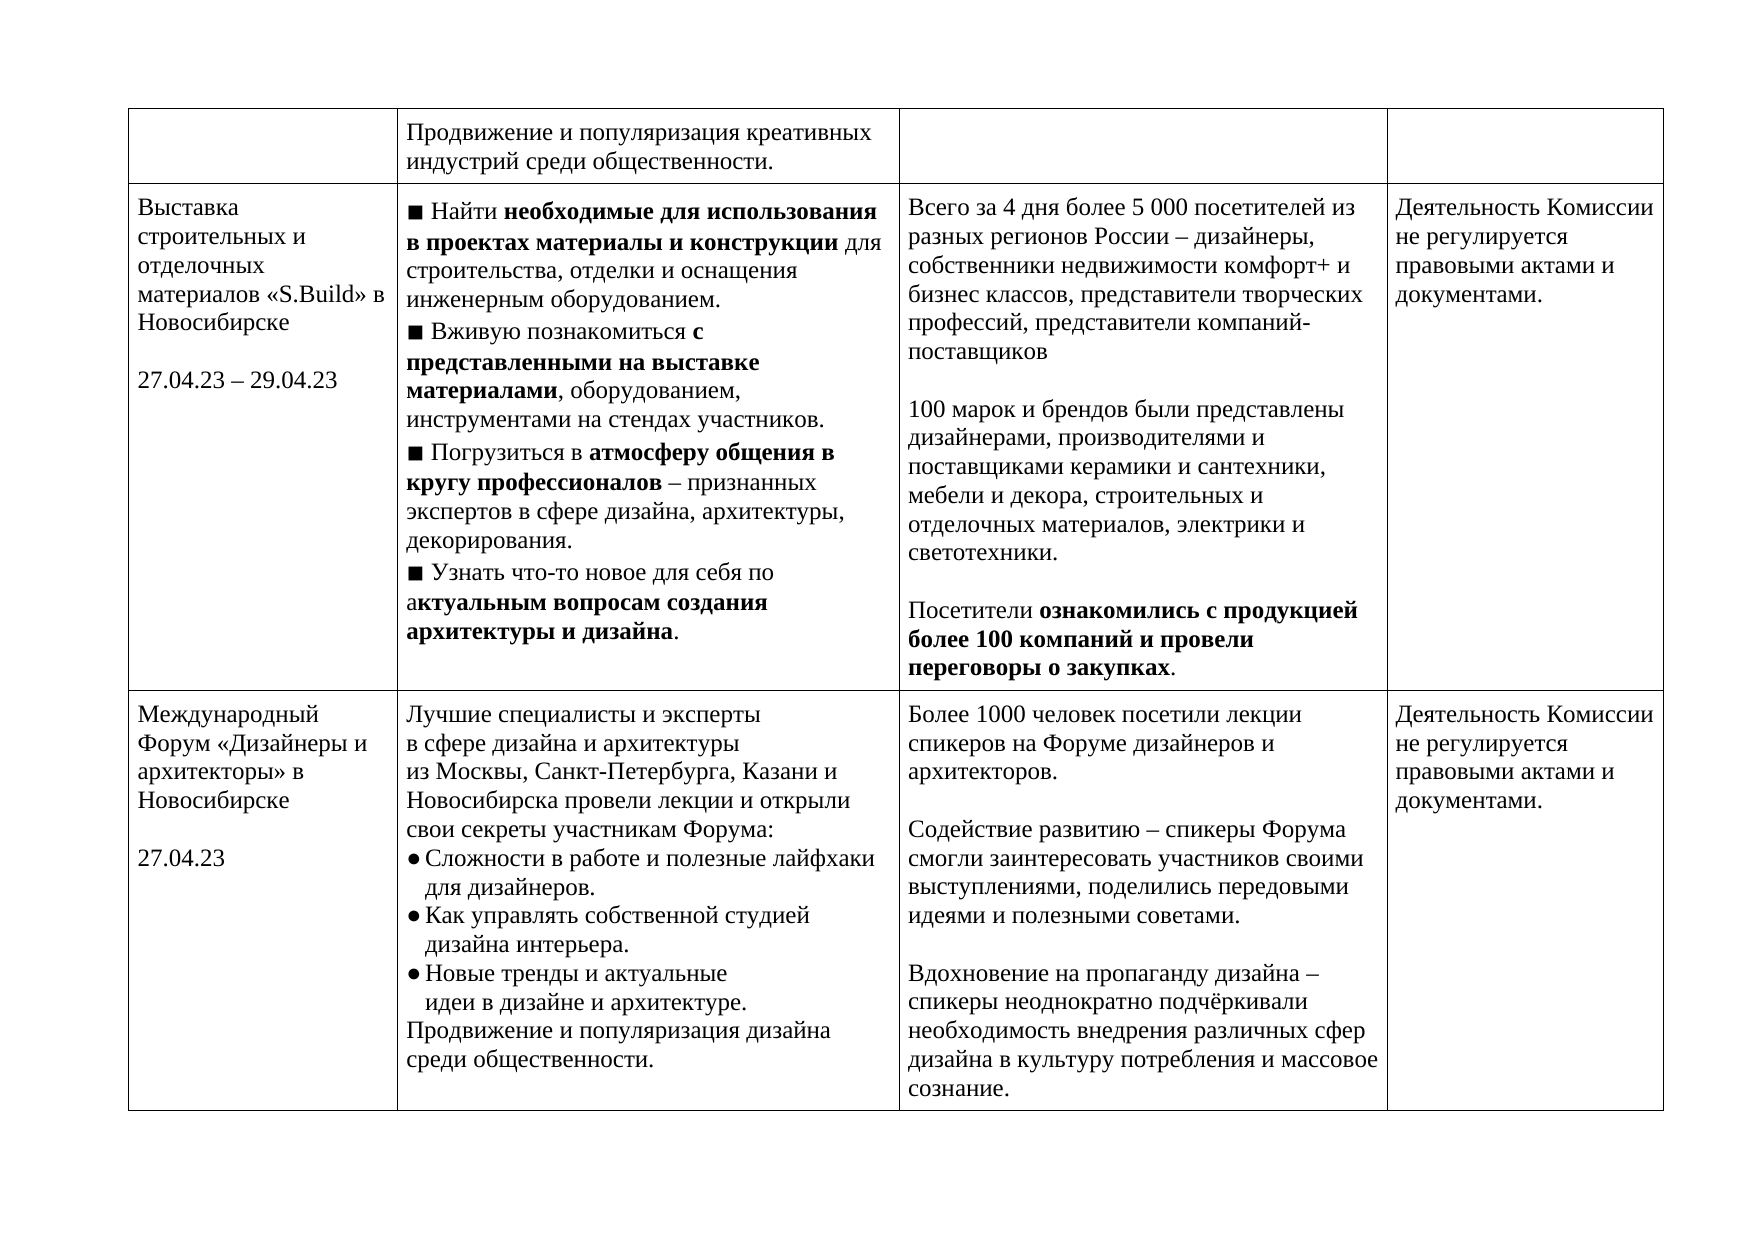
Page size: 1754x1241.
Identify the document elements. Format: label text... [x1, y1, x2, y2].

table_cell Деятельность Комиссии не регулируется правовыми актами и документами. [1388, 184, 1663, 689]
table_cell ◾ Найти необходимые для использования в проектах материалы и конструкции для строительства, отделки и оснащения инженерным оборудованием. ◾ Вживую познакомиться с представленными на выставке материалами, оборудованием, инструментами на стендах участников. ◾ Погрузиться в атмосферу общения в кругу профессионалов – признанных экспертов в сфере дизайна, архитектуры, декорирования. ◾ Узнать что-то новое для себя по актуальным вопросам создания архитектуры и дизайна. [398, 184, 899, 689]
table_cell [1388, 109, 1663, 183]
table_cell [900, 109, 1387, 183]
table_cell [398, 109, 899, 183]
table_cell Лучшие специалисты и эксперты в сфере дизайна и архитектуры из Москвы, Санкт-Петербурга, Казани и Новосибирска провели лекции и открыли свои секреты участникам Форума: Сложности в работе и полезные лайфхаки для дизайнеров. Как управлять собственной студией дизайна интерьера. Новые тренды и актуальные идеи в дизайне и архитектуре. Продвижение и популяризация дизайна среди общественности. [398, 691, 899, 1110]
table_cell Всего за 4 дня более 5 000 посетителей из разных регионов России – дизайнеры, собственники недвижимости комфорт+ и бизнес классов, представители творческих профессий, представители компаний-поставщиков 100 марок и брендов были представлены дизайнерами, производителями и поставщиками керамики и сантехники, мебели и декора, строительных и отделочных материалов, электрики и светотехники. Посетители ознакомились с продукцией более 100 компаний и провели переговоры о закупках. [900, 184, 1387, 689]
table_cell Выставка строительных и отделочных материалов «S.Build» в Новосибирске 27.04.23 – 29.04.23 [129, 184, 397, 689]
table_cell Более 1000 человек посетили лекции спикеров на Форуме дизайнеров и архитекторов. Содействие развитию – спикеры Форума смогли заинтересовать участников своими выступлениями, поделились передовыми идеями и полезными советами. Вдохновение на пропаганду дизайна – спикеры неоднократно подчёркивали необходимость внедрения различных сфер дизайна в культуру потребления и массовое сознание. [900, 691, 1387, 1110]
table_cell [1388, 691, 1663, 1110]
table_cell Международный Форум «Дизайнеры и архитекторы» в Новосибирске 27.04.23 [129, 691, 397, 1110]
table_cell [129, 109, 397, 183]
